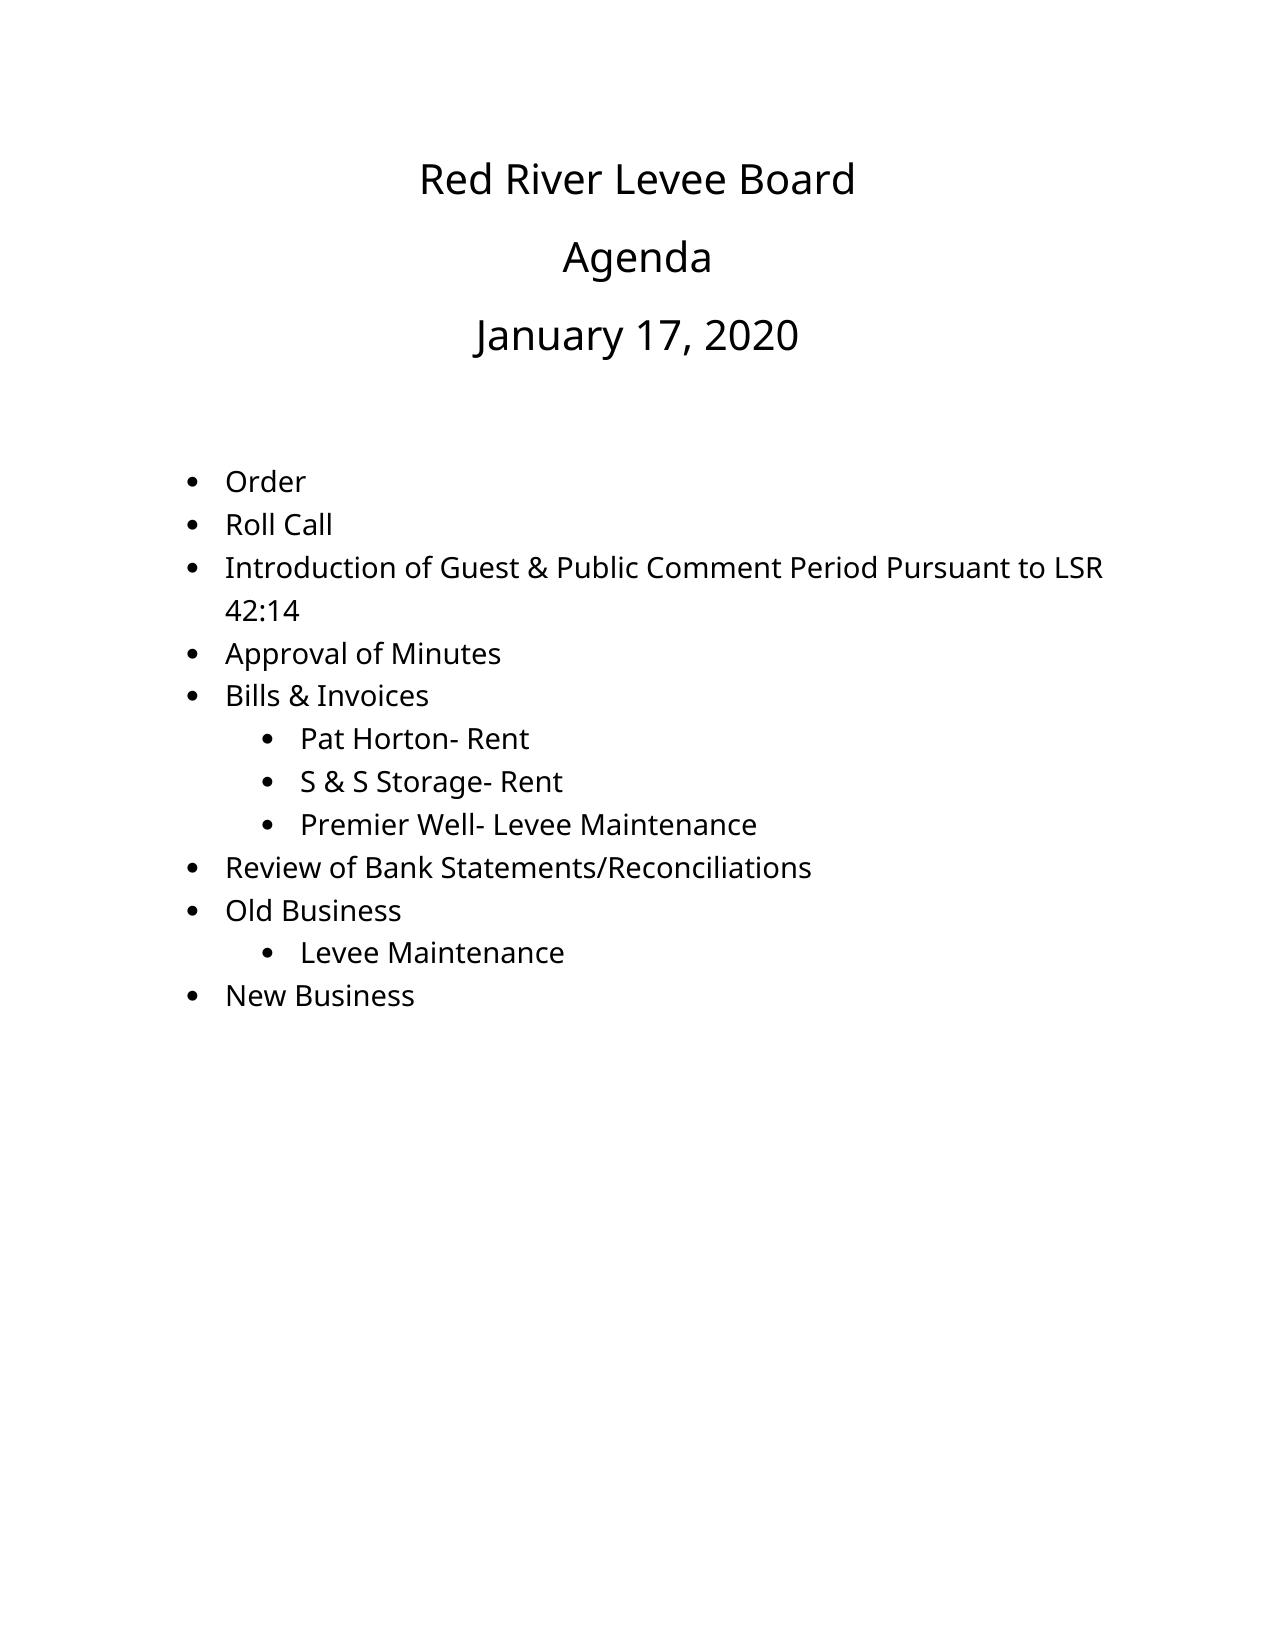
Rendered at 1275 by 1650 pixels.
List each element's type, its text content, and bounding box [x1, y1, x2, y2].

list Old Business [187, 890, 1125, 929]
text Red River Levee Board [150, 150, 1125, 207]
text January 17, 2020 [150, 306, 1125, 363]
list Approval of Minutes [187, 633, 1125, 673]
list Premier Well- Levee Maintenance [262, 804, 1125, 844]
list Levee Maintenance [262, 933, 1125, 972]
text Agenda [150, 228, 1125, 285]
list Roll Call [187, 504, 1125, 544]
list Review of Bank Statements/Reconciliations [187, 847, 1125, 887]
list Pat Horton- Rent [262, 718, 1125, 758]
list Bills & Invoices [187, 676, 1125, 715]
list New Business [187, 975, 1125, 1015]
list Order [187, 462, 1125, 501]
list Introduction of Guest & Public Comment Period Pursuant to LSR 42:14 [187, 547, 1125, 630]
list S & S Storage- Rent [262, 761, 1125, 801]
